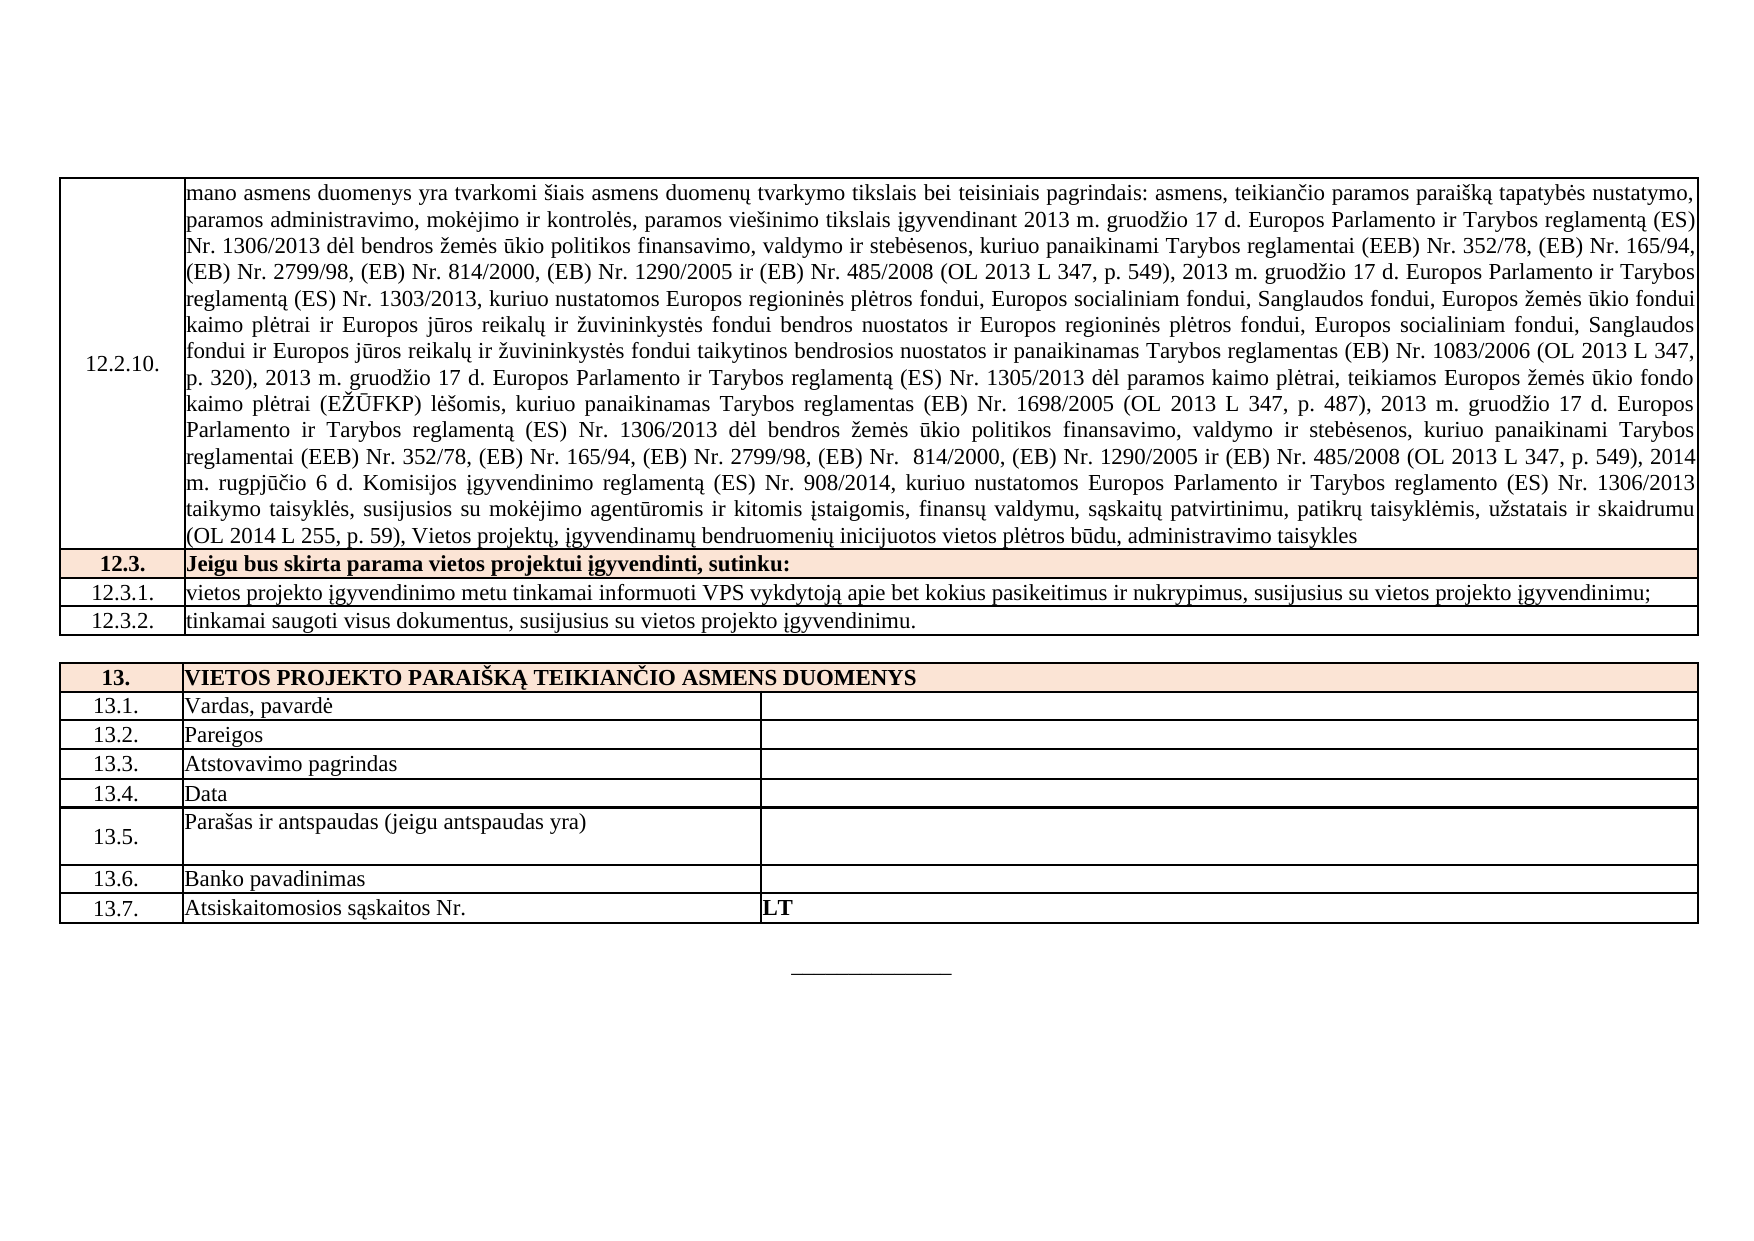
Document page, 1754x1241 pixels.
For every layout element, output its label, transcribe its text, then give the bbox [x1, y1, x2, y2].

table_cell 12.3. [61, 550, 184, 577]
table_cell Pareigos [184, 721, 760, 748]
table_cell [762, 780, 1697, 806]
table_cell tinkamai saugoti visus dokumentus, susijusius su vietos projekto įgyvendinimu. [186, 607, 1697, 633]
table_cell Vardas, pavardė [184, 693, 760, 719]
table_cell 13.5. [61, 809, 182, 863]
table_cell [762, 750, 1697, 778]
table_cell LT [762, 894, 1697, 922]
table_cell 12.3.2. [61, 607, 184, 633]
table_cell mano asmens duomenys yra tvarkomi šiais asmens duomenų tvarkymo tikslais bei teisiniais pagrindais: asmens, teikiančio paramos paraišką tapatybės nustatymo, paramos administravimo, mokėjimo ir kontrolės, paramos viešinimo tikslais įgyvendinant 2013 m. gruodžio 17 d. Europos Parlamento ir Tarybos reglamentą (ES) Nr. 1306/2013 dėl bendros žemės ūkio politikos finansavimo, valdymo ir stebėsenos, kuriuo panaikinami Tarybos reglamentai (EEB) Nr. 352/78, (EB) Nr. 165/94, (EB) Nr. 2799/98, (EB) Nr. 814/2000, (EB) Nr. 1290/2005 ir (EB) Nr. 485/2008 (OL 2013 L 347, p. 549), 2013 m. gruodžio 17 d. Europos Parlamento ir Tarybos reglamentą (ES) Nr. 1303/2013, kuriuo nustatomos Europos regioninės plėtros fondui, Europos socialiniam fondui, Sanglaudos fondui, Europos žemės ūkio fondui kaimo plėtrai ir Europos jūros reikalų ir žuvininkystės fondui bendros nuostatos ir Europos regioninės plėtros fondui, Europos socialiniam fondui, Sanglaudos fondui ir Europos jūros reikalų ir žuvininkystės fondui taikytinos bendrosios nuostatos ir panaikinamas Tarybos reglamentas (EB) Nr. 1083/2006 (OL 2013 L 347, p. 320), 2013 m. gruodžio 17 d. Europos Parlamento ir Tarybos reglamentą (ES) Nr. 1305/2013 dėl paramos kaimo plėtrai, teikiamos Europos žemės ūkio fondo kaimo plėtrai (EŽŪFKP) lėšomis, kuriuo panaikinamas Tarybos reglamentas (EB) Nr. 1698/2005 (OL 2013 L 347, p. 487), 2013 m. gruodžio 17 d. Europos Parlamento ir Tarybos reglamentą (ES) Nr. 1306/2013 dėl bendros žemės ūkio politikos finansavimo, valdymo ir stebėsenos, kuriuo panaikinami Tarybos reglamentai (EEB) Nr. 352/78, (EB) Nr. 165/94, (EB) Nr. 2799/98, (EB) Nr. 814/2000, (EB) Nr. 1290/2005 ir (EB) Nr. 485/2008 (OL 2013 L 347, p. 549), 2014 m. rugpjūčio 6 d. Komisijos įgyvendinimo reglamentą (ES) Nr. 908/2014, kuriuo nustatomos Europos Parlamento ir Tarybos reglamento (ES) Nr. 1306/2013 taikymo taisyklės, susijusios su mokėjimo agentūromis ir kitomis įstaigomis, finansų valdymu, sąskaitų patvirtinimu, patikrų taisyklėmis, užstatais ir skaidrumu (OL 2014 L 255, p. 59), Vietos projektų, įgyvendinamų bendruomenių inicijuotos vietos plėtros būdu, administravimo taisykles [186, 179, 1697, 548]
table_cell Data [184, 780, 760, 806]
table_cell 13.6. [61, 866, 182, 892]
text ______________ [59, 951, 1683, 977]
table_cell Jeigu bus skirta parama vietos projektui įgyvendinti, sutinku: [186, 550, 1697, 577]
table_cell vietos projekto įgyvendinimo metu tinkamai informuoti VPS vykdytoją apie bet kokius pasikeitimus ir nukrypimus, susijusius su vietos projekto įgyvendinimu; [186, 579, 1697, 605]
table_cell 13.2. [61, 721, 182, 748]
table_cell Parašas ir antspaudas (jeigu antspaudas yra) [184, 809, 760, 863]
table_header 13. [61, 664, 182, 691]
table_cell 13.7. [61, 894, 182, 922]
table_cell [762, 809, 1697, 863]
table_cell 13.4. [61, 780, 182, 806]
table_cell Atstovavimo pagrindas [184, 750, 760, 778]
table_cell [762, 721, 1697, 748]
table_cell 12.2.10. [61, 179, 184, 548]
table_cell 13.1. [61, 693, 182, 719]
table_cell 13.3. [61, 750, 182, 778]
table_cell Atsiskaitomosios sąskaitos Nr. [184, 894, 760, 922]
table_cell 12.3.1. [61, 579, 184, 605]
table_cell Banko pavadinimas [184, 866, 760, 892]
table_cell [762, 693, 1697, 719]
table_header VIETOS PROJEKTO PARAIŠKĄ TEIKIANČIO ASMENS DUOMENYS [184, 664, 1697, 691]
table_cell [762, 866, 1697, 892]
